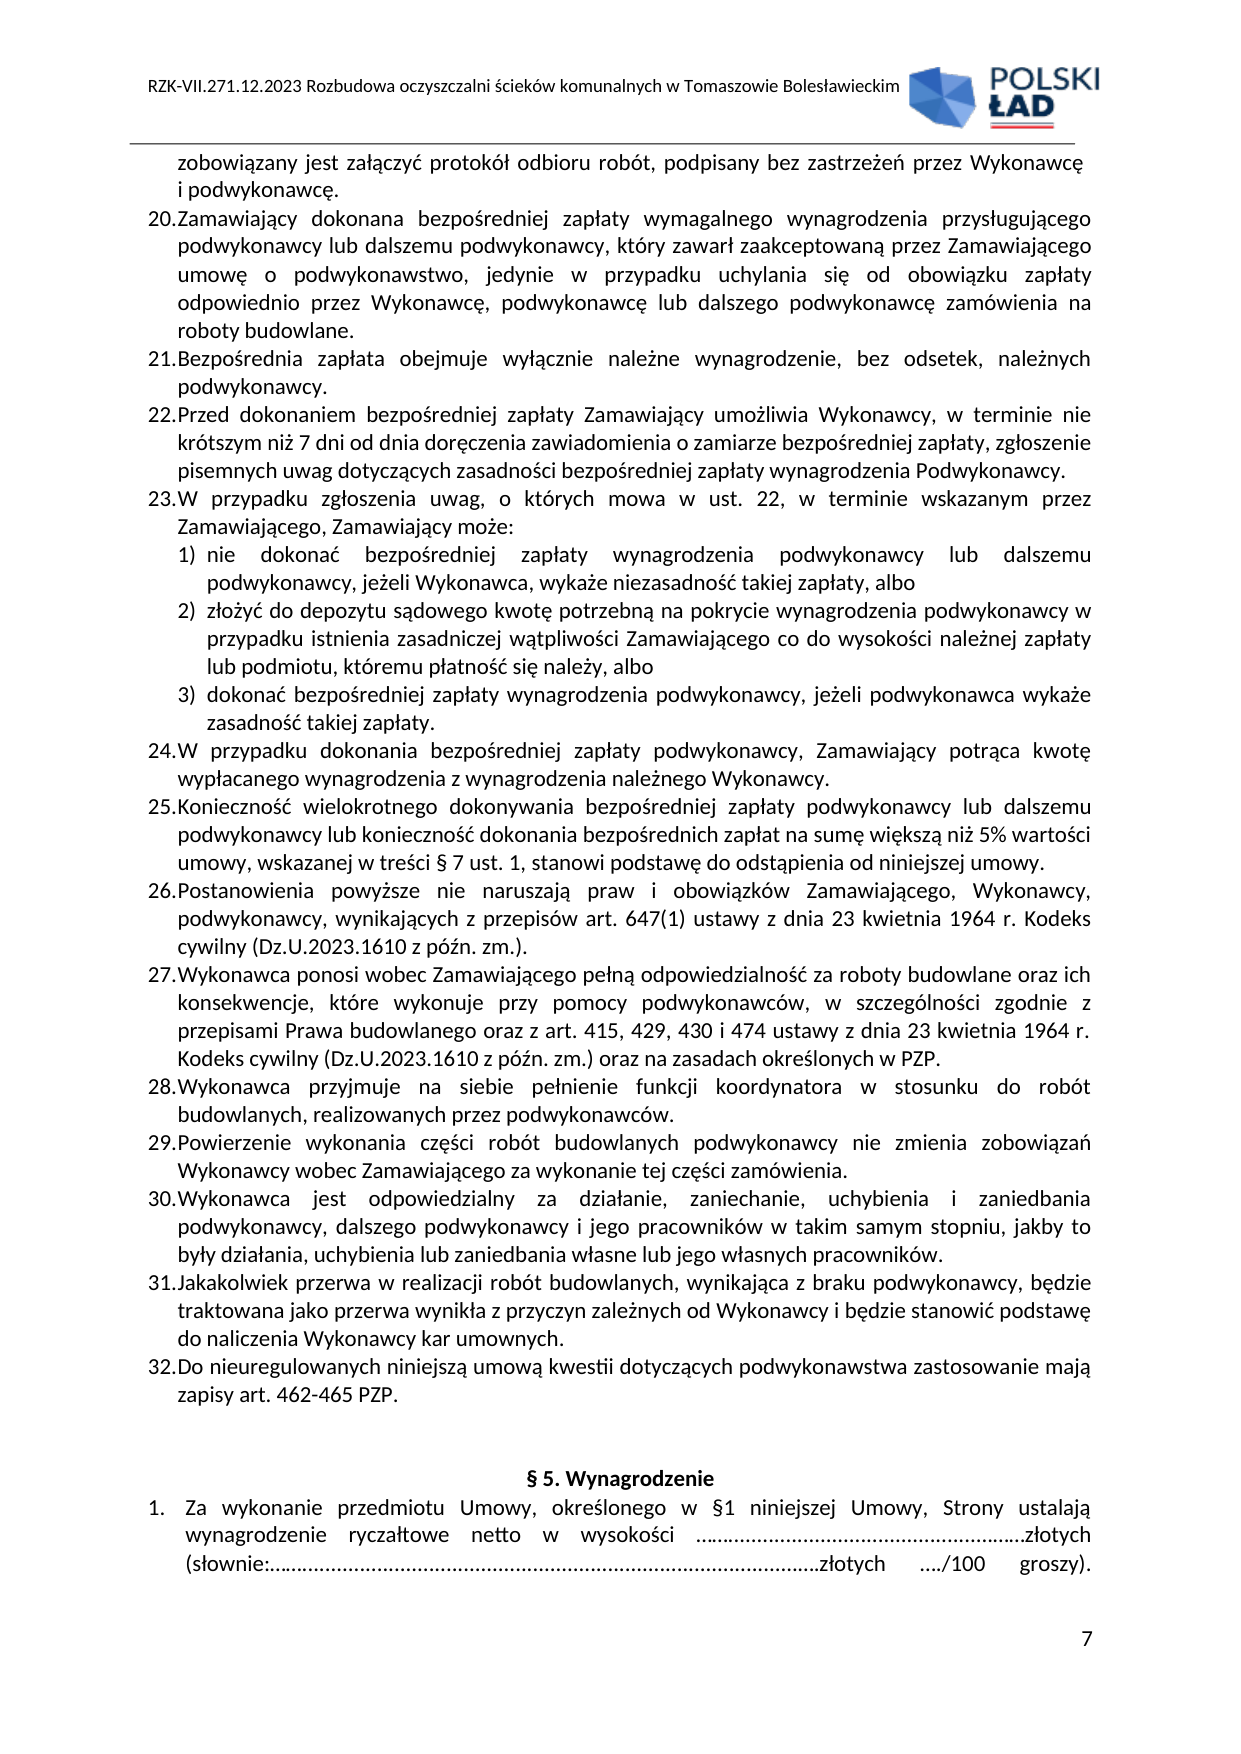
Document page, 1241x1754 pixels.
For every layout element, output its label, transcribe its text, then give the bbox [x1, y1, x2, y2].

list Przed dokonaniem bezpośredniej zapłaty Zamawiający umożliwia Wykonawcy, w terminie nie krótszym niż 7 dni od dnia doręczenia zawiadomienia o zamiarze bezpośredniej zapłaty, zgłoszenie pisemnych uwag dotyczących zasadności bezpośredniej zapłaty wynagrodzenia Podwykonawcy. [148, 400, 1093, 484]
list Powierzenie wykonania części robót budowlanych podwykonawcy nie zmienia zobowiązań Wykonawcy wobec Zamawiającego za wykonanie tej części zamówienia. [148, 1128, 1093, 1184]
picture [909, 67, 1104, 132]
list Do nieuregulowanych niniejszą umową kwestii dotyczących podwykonawstwa zastosowanie mają zapisy art. 462-465 PZP. [148, 1352, 1093, 1408]
text § 5. Wynagrodzenie [148, 1464, 1093, 1493]
list Bezpośrednia zapłata obejmuje wyłącznie należne wynagrodzenie, bez odsetek, należnych podwykonawcy. [148, 344, 1093, 400]
list nie dokonać bezpośredniej zapłaty wynagrodzenia podwykonawcy lub dalszemu podwykonawcy, jeżeli Wykonawca, wykaże niezasadność takiej zapłaty, albo [177, 540, 1093, 596]
list W przypadku zgłoszenia uwag, o których mowa w ust. 22, w terminie wskazanym przez Zamawiającego, Zamawiający może: [148, 484, 1093, 540]
list Jakakolwiek przerwa w realizacji robót budowlanych, wynikająca z braku podwykonawcy, będzie traktowana jako przerwa wynikła z przyczyn zależnych od Wykonawcy i będzie stanowić podstawę do naliczenia Wykonawcy kar umownych. [148, 1268, 1093, 1352]
list Postanowienia powyższe nie naruszają praw i obowiązków Zamawiającego, Wykonawcy, podwykonawcy, wynikających z przepisów art. 647(1) ustawy z dnia 23 kwietnia 1964 r. Kodeks cywilny (Dz.U.2023.1610 z późn. zm.). [148, 876, 1093, 960]
list Konieczność wielokrotnego dokonywania bezpośredniej zapłaty podwykonawcy lub dalszemu podwykonawcy lub konieczność dokonania bezpośrednich zapłat na sumę większą niż 5% wartości umowy, wskazanej w treści § 7 ust. 1, stanowi podstawę do odstąpienia od niniejszej umowy. [148, 792, 1093, 876]
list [148, 1493, 1093, 1577]
list złożyć do depozytu sądowego kwotę potrzebną na pokrycie wynagrodzenia podwykonawcy w przypadku istnienia zasadniczej wątpliwości Zamawiającego co do wysokości należnej zapłaty lub podmiotu, któremu płatność się należy, albo [177, 596, 1093, 680]
list Wykonawca jest odpowiedzialny za działanie, zaniechanie, uchybienia i zaniedbania podwykonawcy, dalszego podwykonawcy i jego pracowników w takim samym stopniu, jakby to były działania, uchybienia lub zaniedbania własne lub jego własnych pracowników. [148, 1184, 1093, 1268]
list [148, 148, 1093, 204]
list Zamawiający dokonana bezpośredniej zapłaty wymagalnego wynagrodzenia przysługującego podwykonawcy lub dalszemu podwykonawcy, który zawarł zaakceptowaną przez Zamawiającego umowę o podwykonawstwo, jedynie w przypadku uchylania się od obowiązku zapłaty odpowiednio przez Wykonawcę, podwykonawcę lub dalszego podwykonawcę zamówienia na roboty budowlane. [148, 204, 1093, 344]
list Wykonawca ponosi wobec Zamawiającego pełną odpowiedzialność za roboty budowlane oraz ich konsekwencje, które wykonuje przy pomocy podwykonawców, w szczególności zgodnie z przepisami Prawa budowlanego oraz z art. 415, 429, 430 i 474 ustawy z dnia 23 kwietnia 1964 r. Kodeks cywilny (Dz.U.2023.1610 z późn. zm.) oraz na zasadach określonych w PZP. [148, 960, 1093, 1072]
list dokonać bezpośredniej zapłaty wynagrodzenia podwykonawcy, jeżeli podwykonawca wykaże zasadność takiej zapłaty. [177, 680, 1093, 736]
list Wykonawca przyjmuje na siebie pełnienie funkcji koordynatora w stosunku do robót budowlanych, realizowanych przez podwykonawców. [148, 1072, 1093, 1128]
list W przypadku dokonania bezpośredniej zapłaty podwykonawcy, Zamawiający potrąca kwotę wypłacanego wynagrodzenia z wynagrodzenia należnego Wykonawcy. [148, 736, 1093, 792]
